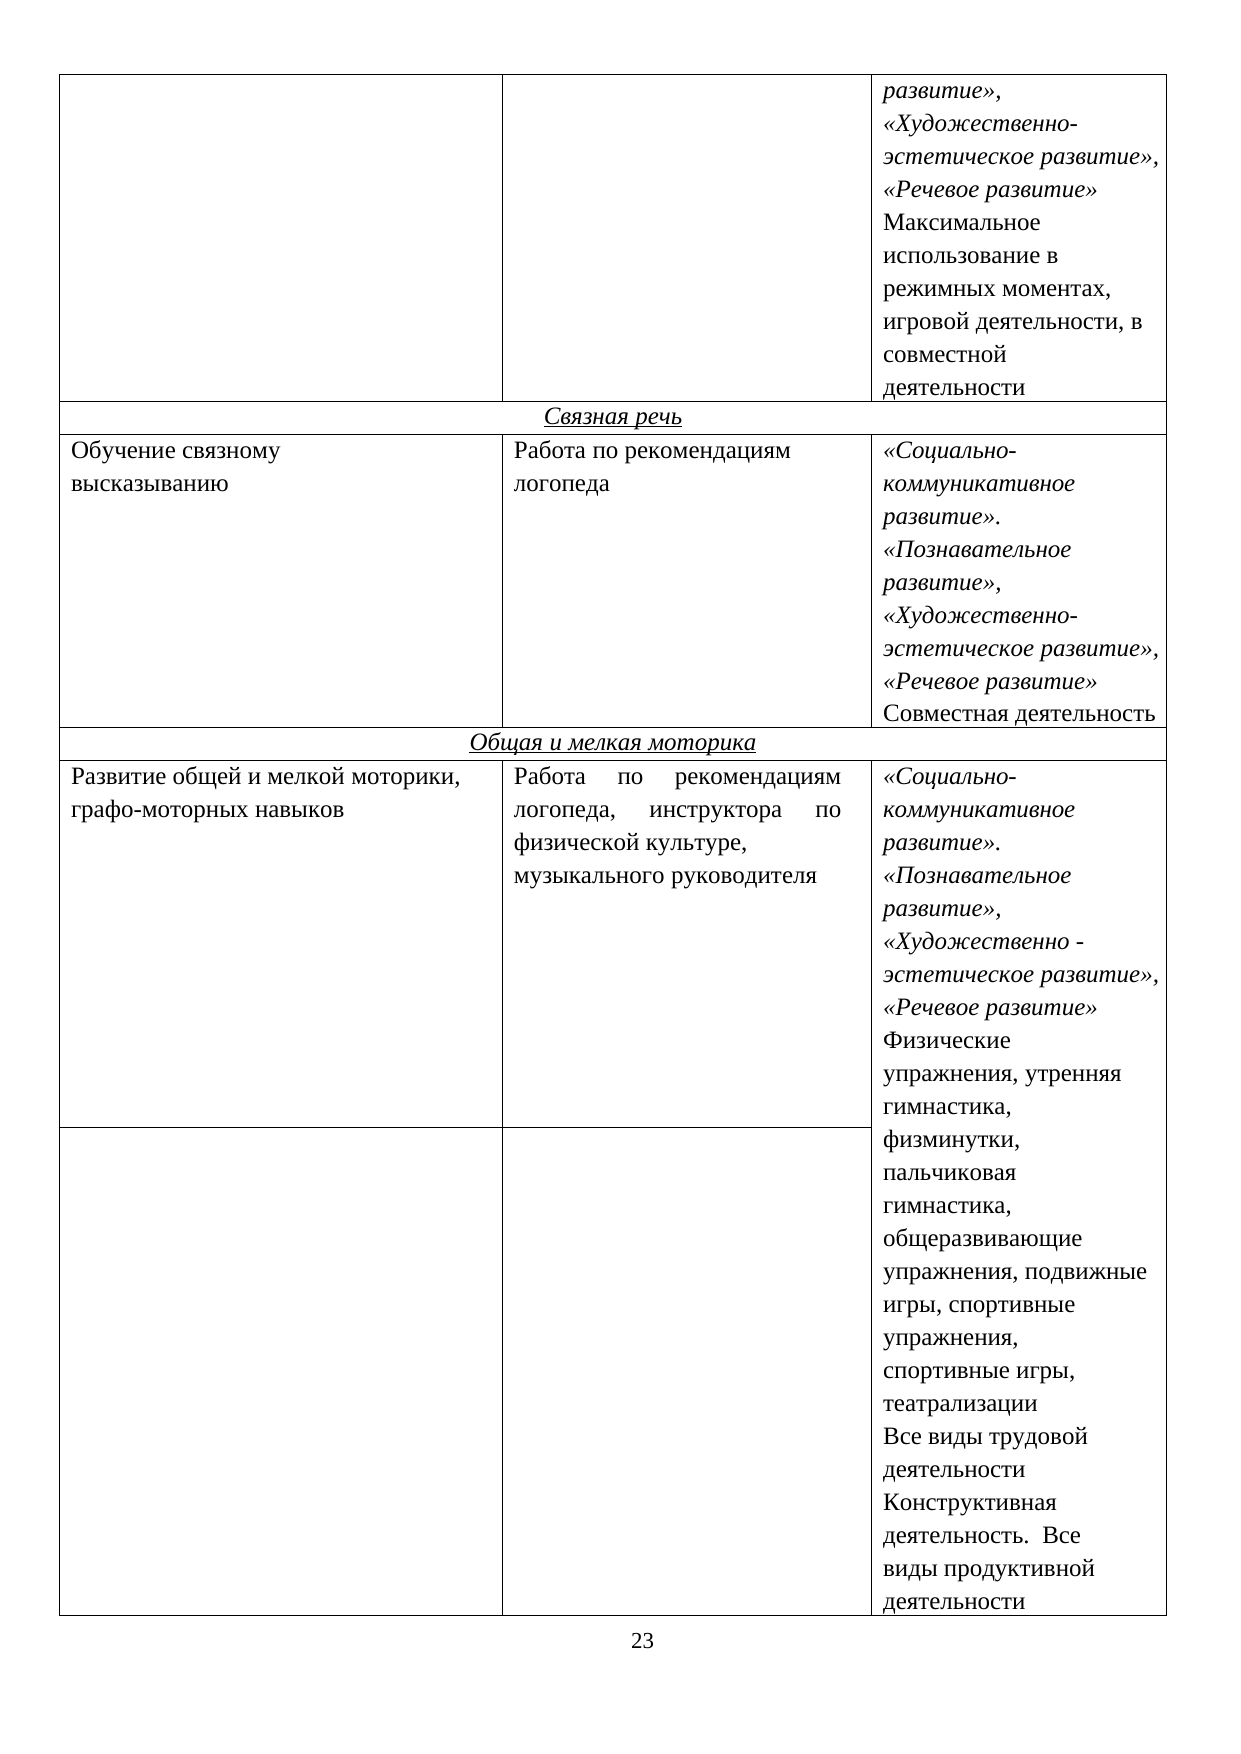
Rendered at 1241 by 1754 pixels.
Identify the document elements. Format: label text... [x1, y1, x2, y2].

table_cell Работа по рекомендациям логопеда [503, 435, 871, 727]
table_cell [503, 75, 871, 401]
table_cell Общая и мелкая моторика [60, 728, 1166, 760]
table_cell Работа по рекомендациям логопеда, инструктора по физической культуре, музыкального руководителя [503, 761, 871, 1127]
table_cell Развитие общей и мелкой моторики, графо-моторных навыков [60, 761, 502, 1127]
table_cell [872, 75, 1166, 401]
table_cell «Социально-коммуникативное развитие». «Познавательное развитие», «Художественно- эстетическое развитие», «Речевое развитие» Совместная деятельность [872, 435, 1166, 727]
table_cell Обучение связному высказыванию [60, 435, 502, 727]
table_cell [503, 1128, 871, 1615]
table_cell [60, 1128, 502, 1615]
table_cell Связная речь [60, 402, 1166, 434]
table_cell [60, 75, 502, 401]
table_cell «Социально-коммуникативное развитие». «Познавательное развитие», «Художественно - эстетическое развитие», «Речевое развитие» Физические упражнения, утренняя гимнастика, физминутки, пальчиковая гимнастика, общеразвивающие упражнения, подвижные игры, спортивные упражнения, спортивные игры, театрализации Все виды трудовой деятельности Конструктивная деятельность. Все виды продуктивной деятельности (рисование, лепка, аппликация) Музыкально-ритмические движения [872, 761, 1166, 1615]
